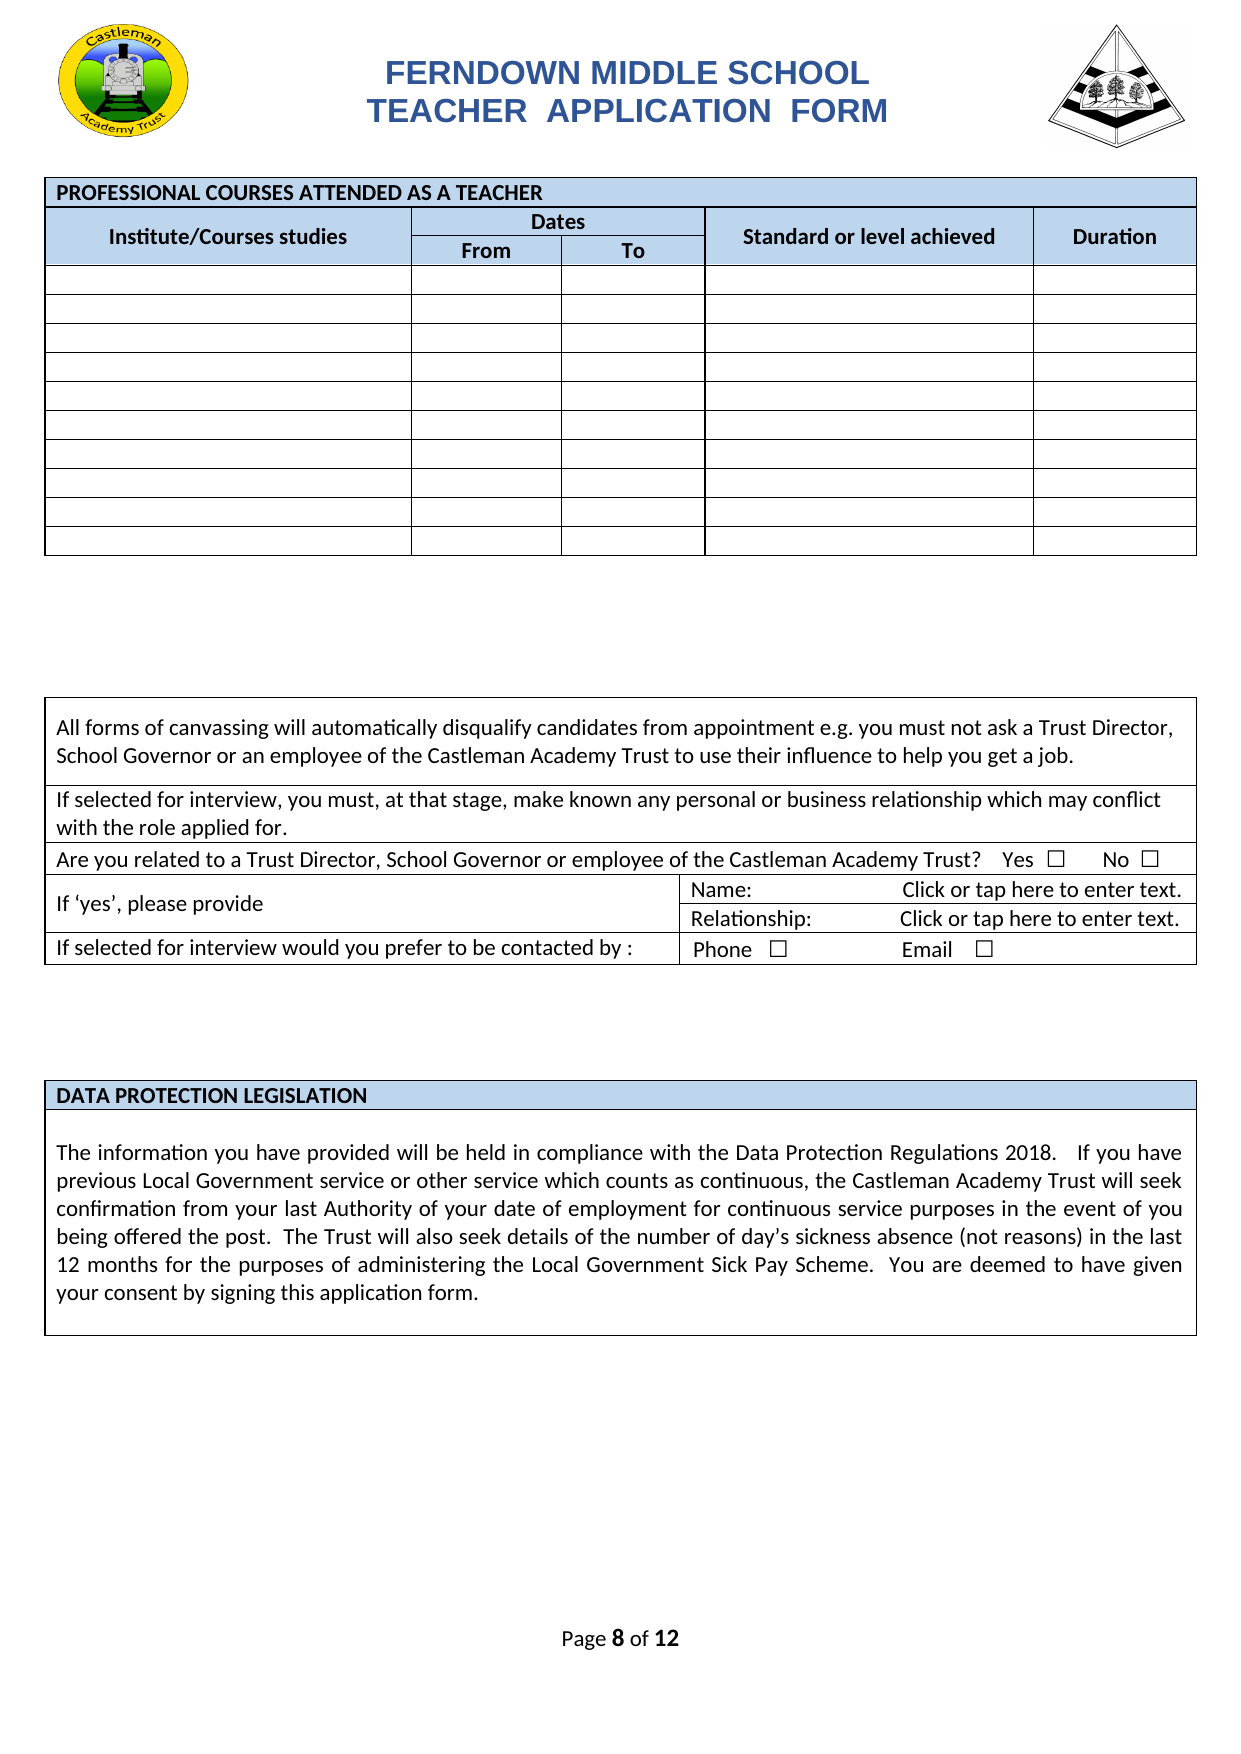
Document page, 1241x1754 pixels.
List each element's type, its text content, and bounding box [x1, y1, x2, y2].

table_cell [706, 324, 1033, 352]
table_cell [46, 527, 411, 555]
table_cell [412, 527, 561, 555]
table_cell Name: [680, 875, 1196, 903]
table_cell [412, 411, 561, 439]
table_cell [46, 382, 411, 410]
table_cell [46, 469, 411, 497]
table_cell To [562, 236, 704, 264]
table_cell [562, 527, 704, 555]
table_cell [562, 440, 704, 468]
table_cell [706, 498, 1033, 526]
table_cell [412, 382, 561, 410]
table_cell Standard or level achieved [706, 208, 1033, 264]
table_cell Dates [412, 208, 704, 235]
table_cell [412, 498, 561, 526]
table_cell [46, 353, 411, 381]
table_cell [1034, 440, 1196, 468]
table_cell [706, 266, 1033, 293]
table_cell [412, 469, 561, 497]
table_cell [706, 469, 1033, 497]
table_cell [706, 411, 1033, 439]
table_cell If selected for interview, you must, at that stage, make known any personal or business relationship which may conflict with the role applied for. [46, 786, 1196, 842]
table_cell Phone Email [680, 933, 1196, 964]
picture [57, 23, 190, 140]
table_cell [1034, 527, 1196, 555]
table_cell [46, 266, 411, 293]
table_cell Are you related to a Trust Director, School Governor or employee of the Castleman Academy Trust? Yes No [46, 843, 1196, 874]
table_cell [1034, 382, 1196, 410]
table_cell [1034, 266, 1196, 293]
table_cell [1034, 353, 1196, 381]
table_cell Relationship: [680, 904, 1196, 932]
table_cell [562, 498, 704, 526]
table_cell [562, 324, 704, 352]
table_cell [706, 440, 1033, 468]
table_cell [46, 324, 411, 352]
table_cell [46, 411, 411, 439]
table_cell [706, 382, 1033, 410]
table_cell [562, 295, 704, 323]
table_cell From [412, 236, 561, 264]
table_cell If selected for interview would you prefer to be contacted by : [46, 933, 679, 964]
table_cell [412, 266, 561, 293]
table_cell [562, 469, 704, 497]
table_cell [1034, 324, 1196, 352]
table_cell [1034, 469, 1196, 497]
table_cell [1034, 295, 1196, 323]
table_header All forms of canvassing will automatically disqualify candidates from appointment e.g. you must not ask a Trust Director, School Governor or an employee of the Castleman Academy Trust to use their influence to help you get a job. [46, 698, 1196, 784]
table_cell [706, 353, 1033, 381]
table_cell [412, 440, 561, 468]
table_header DATA PROTECTION LEGISLATION [46, 1081, 1196, 1109]
table_cell [46, 498, 411, 526]
table_cell [412, 353, 561, 381]
table_cell Duration [1034, 208, 1196, 264]
table_cell [412, 324, 561, 352]
table_cell [1034, 411, 1196, 439]
table_cell The information you have provided will be held in compliance with the Data Protection Regulations 2018. If you have previous Local Government service or other service which counts as continuous, the Castleman Academy Trust will seek confirmation from your last Authority of your date of employment for continuous service purposes in the event of you being offered the post. The Trust will also seek details of the number of day’s sickness absence (not reasons) in the last 12 months for the purposes of administering the Local Government Sick Pay Scheme. You are deemed to have given your consent by signing this application form. [46, 1110, 1196, 1334]
table_cell [1034, 498, 1196, 526]
table_cell If ‘yes’, please provide [46, 875, 679, 932]
table_cell Institute/Courses studies [46, 208, 411, 264]
table_cell [706, 295, 1033, 323]
table_cell [562, 353, 704, 381]
table_cell [412, 295, 561, 323]
table_header PROFESSIONAL COURSES ATTENDED AS A TEACHER [46, 178, 1196, 206]
table_cell [562, 266, 704, 293]
table_cell [562, 411, 704, 439]
table_cell [562, 382, 704, 410]
table_cell [46, 440, 411, 468]
table_cell [706, 527, 1033, 555]
table_cell [46, 295, 411, 323]
